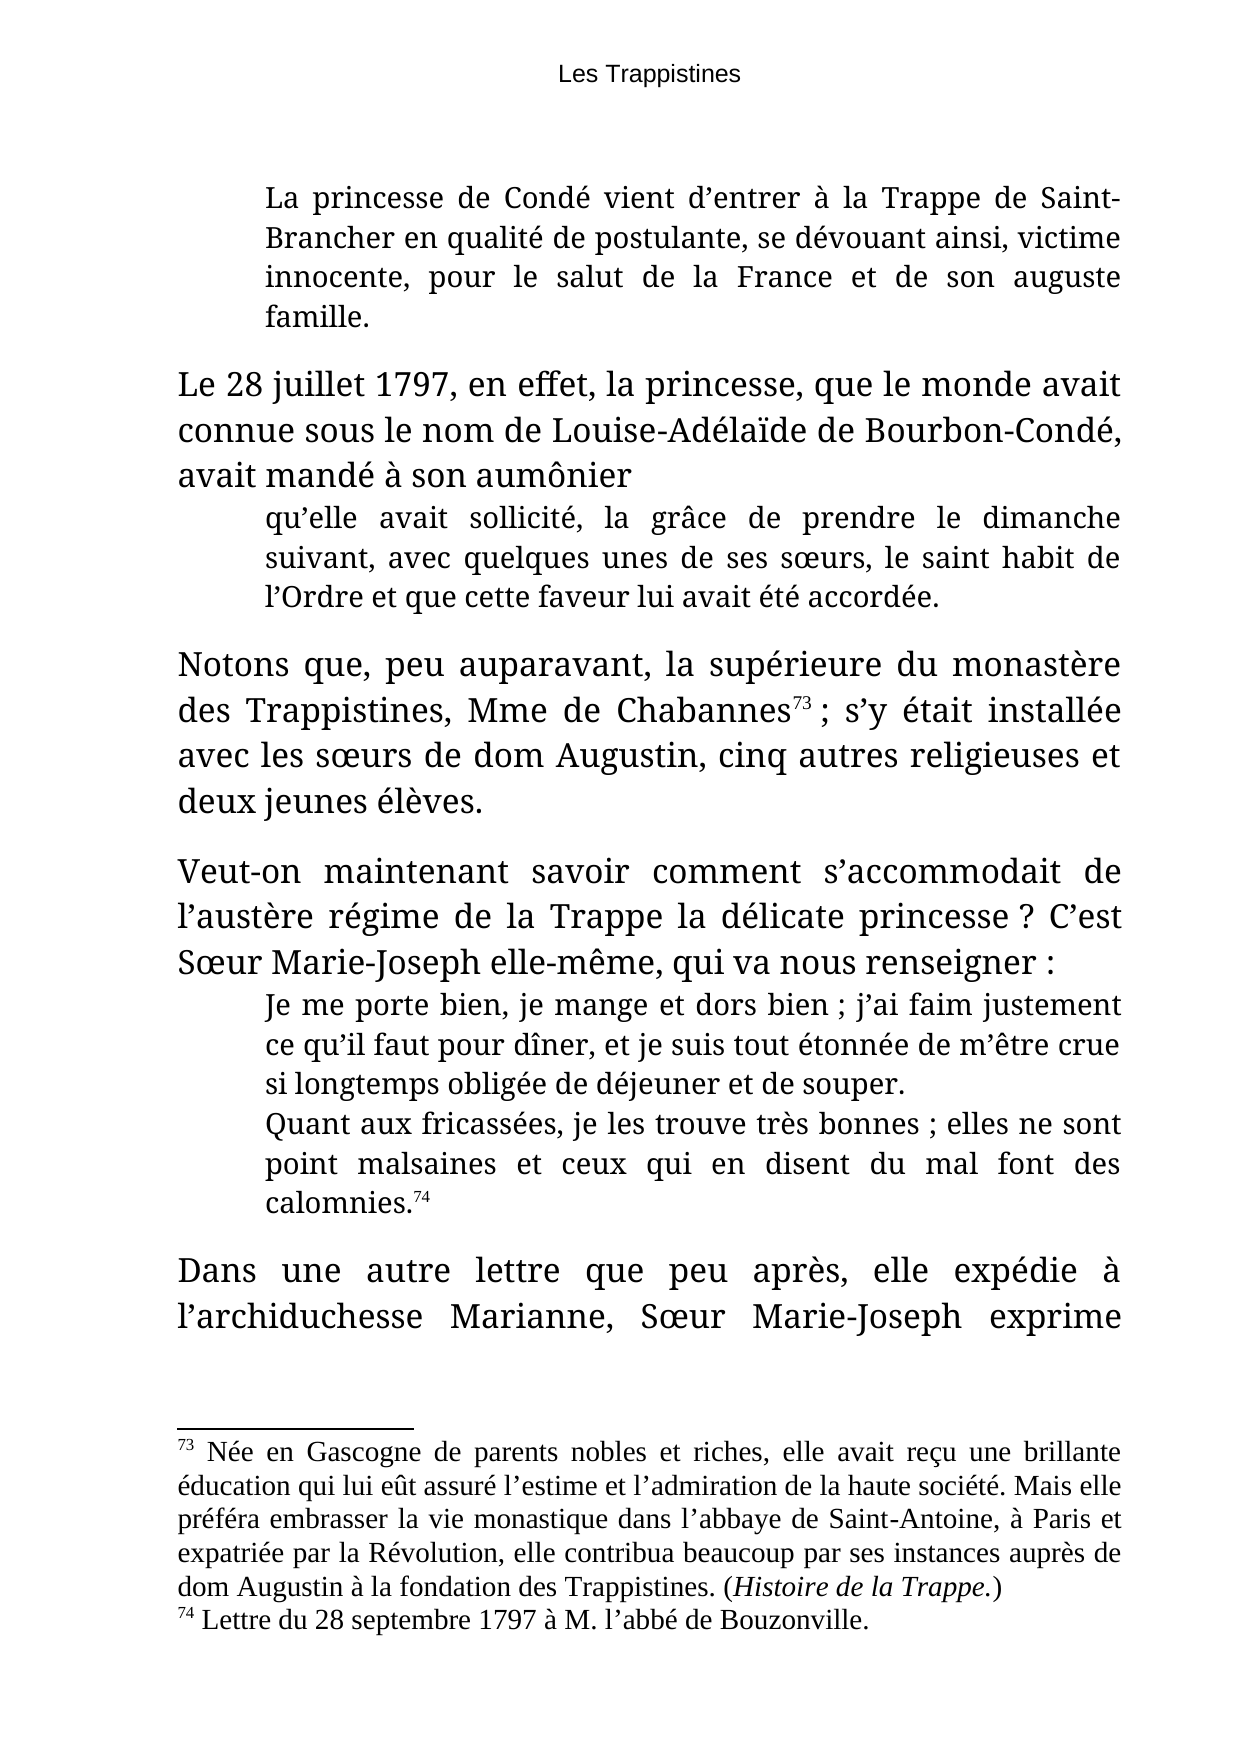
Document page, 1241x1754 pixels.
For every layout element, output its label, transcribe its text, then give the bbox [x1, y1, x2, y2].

text Je me porte bien, je mange et dors bien ; j’ai faim justement ce qu’il faut pour dîner, et je suis tout étonnée de m’être crue si longtemps obligée de déjeuner et de souper. [265, 984, 1122, 1103]
text Notons que, peu auparavant, la supérieure du monastère des Trappistines, Mme de Chabannes ; s’y était installée avec les sœurs de dom Augustin, cinq autres religieuses et deux jeunes élèves. [177, 641, 1122, 823]
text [177, 1247, 1122, 1338]
text Veut-on maintenant savoir comment s’accommodait de l’austère régime de la Trappe la délicate princesse ? C’est Sœur Marie-Joseph elle-même, qui va nous renseigner : [177, 848, 1122, 984]
text La princesse de Condé vient d’entrer à la Trappe de Saint-Brancher en qualité de postulante, se dévouant ainsi, victime innocente, pour le salut de la France et de son auguste famille. [265, 177, 1122, 336]
text qu’elle avait sollicité, la grâce de prendre le dimanche suivant, avec quelques unes de ses sœurs, le saint habit de l’Ordre et que cette faveur lui avait été accordée. [265, 497, 1122, 616]
text Quant aux fricassées, je les trouve très bonnes ; elles ne sont point malsaines et ceux qui en disent du mal font des calomnies. [265, 1103, 1122, 1222]
text Le 28 juillet 1797, en effet, la princesse, que le monde avait connue sous le nom de Louise-Adélaïde de Bourbon-Condé, avait mandé à son aumônier [177, 361, 1122, 497]
